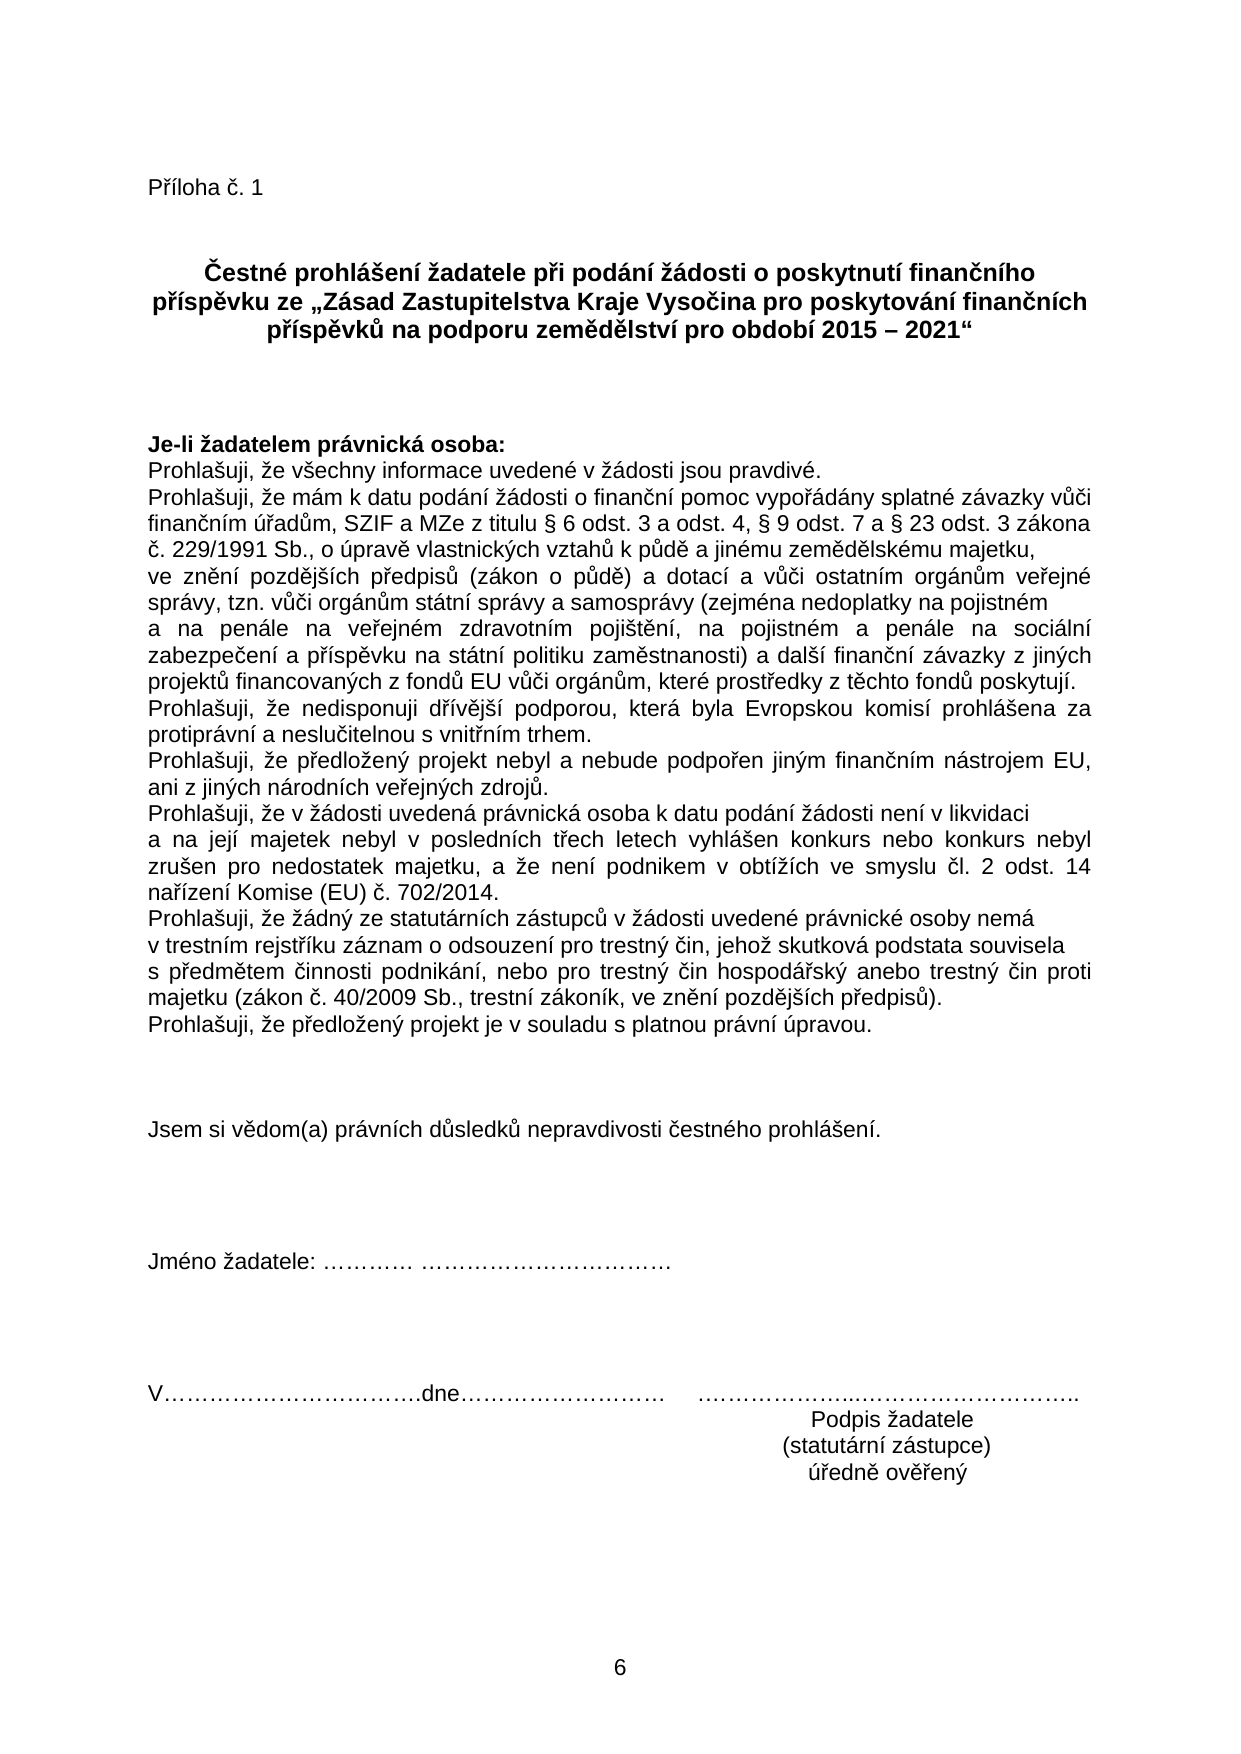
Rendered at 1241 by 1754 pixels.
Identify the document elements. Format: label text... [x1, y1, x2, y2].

text Prohlašuji, že předložený projekt nebyl a nebude podpořen jiným finančním nástrojem EU, ani z jiných národních veřejných zdrojů. [148, 747, 1092, 800]
text Čestné prohlášení žadatele při podání žádosti o poskytnutí finančního příspěvku ze „Zásad Zastupitelstva Kraje Vysočina pro poskytování finančních příspěvků na podporu zemědělství pro období 2015 – 2021“ [148, 258, 1092, 344]
text Prohlašuji, že žádný ze statutárních zástupců v žádosti uvedené právnické osoby nemá [148, 905, 1092, 932]
text Jméno žadatele: ………… …………………………… [148, 1248, 1092, 1274]
text a na penále na veřejném zdravotním pojištění, na pojistném a penále na sociální zabezpečení a příspěvku na státní politiku zaměstnanosti) a další finanční závazky z jiných projektů financovaných z fondů EU vůči orgánům, které prostředky z těchto fondů poskytují. [148, 615, 1092, 694]
text v trestním rejstříku záznam o odsouzení pro trestný čin, jehož skutková podstata souvisela [148, 932, 1092, 958]
text úředně ověřený [738, 1459, 1092, 1485]
text Prohlašuji, že všechny informace uvedené v žádosti jsou pravdivé. [148, 457, 1092, 484]
text Podpis žadatele [664, 1406, 1092, 1432]
text Prohlašuji, že nedisponuji dřívější podporou, která byla Evropskou komisí prohlášena za protiprávní a neslučitelnou s vnitřním trhem. [148, 694, 1092, 747]
text Příloha č. 1 [148, 174, 1092, 200]
text Prohlašuji, že v žádosti uvedená právnická osoba k datu podání žádosti není v likvidaci [148, 800, 1092, 826]
text ve znění pozdějších předpisů (zákon o půdě) a dotací a vůči ostatním orgánům veřejné správy, tzn. vůči orgánům státní správy a samosprávy (zejména nedoplatky na pojistném [148, 563, 1092, 615]
text (statutární zástupce) [664, 1432, 1092, 1459]
text Prohlašuji, že předložený projekt je v souladu s platnou právní úpravou. [148, 1011, 1092, 1037]
text V…………………………….dne……………………… .………………...……………………….. [148, 1380, 1092, 1406]
text Prohlašuji, že mám k datu podání žádosti o finanční pomoc vypořádány splatné závazky vůči finančním úřadům, SZIF a MZe z titulu § 6 odst. 3 a odst. 4, § 9 odst. 7 a § 23 odst. 3 zákona č. 229/1991 Sb., o úpravě vlastnických vztahů k půdě a jinému zemědělskému majetku, [148, 484, 1092, 563]
text s předmětem činnosti podnikání, nebo pro trestný čin hospodářský anebo trestný čin proti majetku (zákon č. 40/2009 Sb., trestní zákoník, ve znění pozdějších předpisů). [148, 958, 1092, 1011]
text Jsem si vědom(a) právních důsledků nepravdivosti čestného prohlášení. [148, 1116, 1092, 1142]
text a na její majetek nebyl v posledních třech letech vyhlášen konkurs nebo konkurs nebyl zrušen pro nedostatek majetku, a že není podnikem v obtížích ve smyslu čl. 2 odst. 14 nařízení Komise (EU) č. 702/2014. [148, 826, 1092, 905]
text Je-li žadatelem právnická osoba: [148, 431, 1092, 457]
